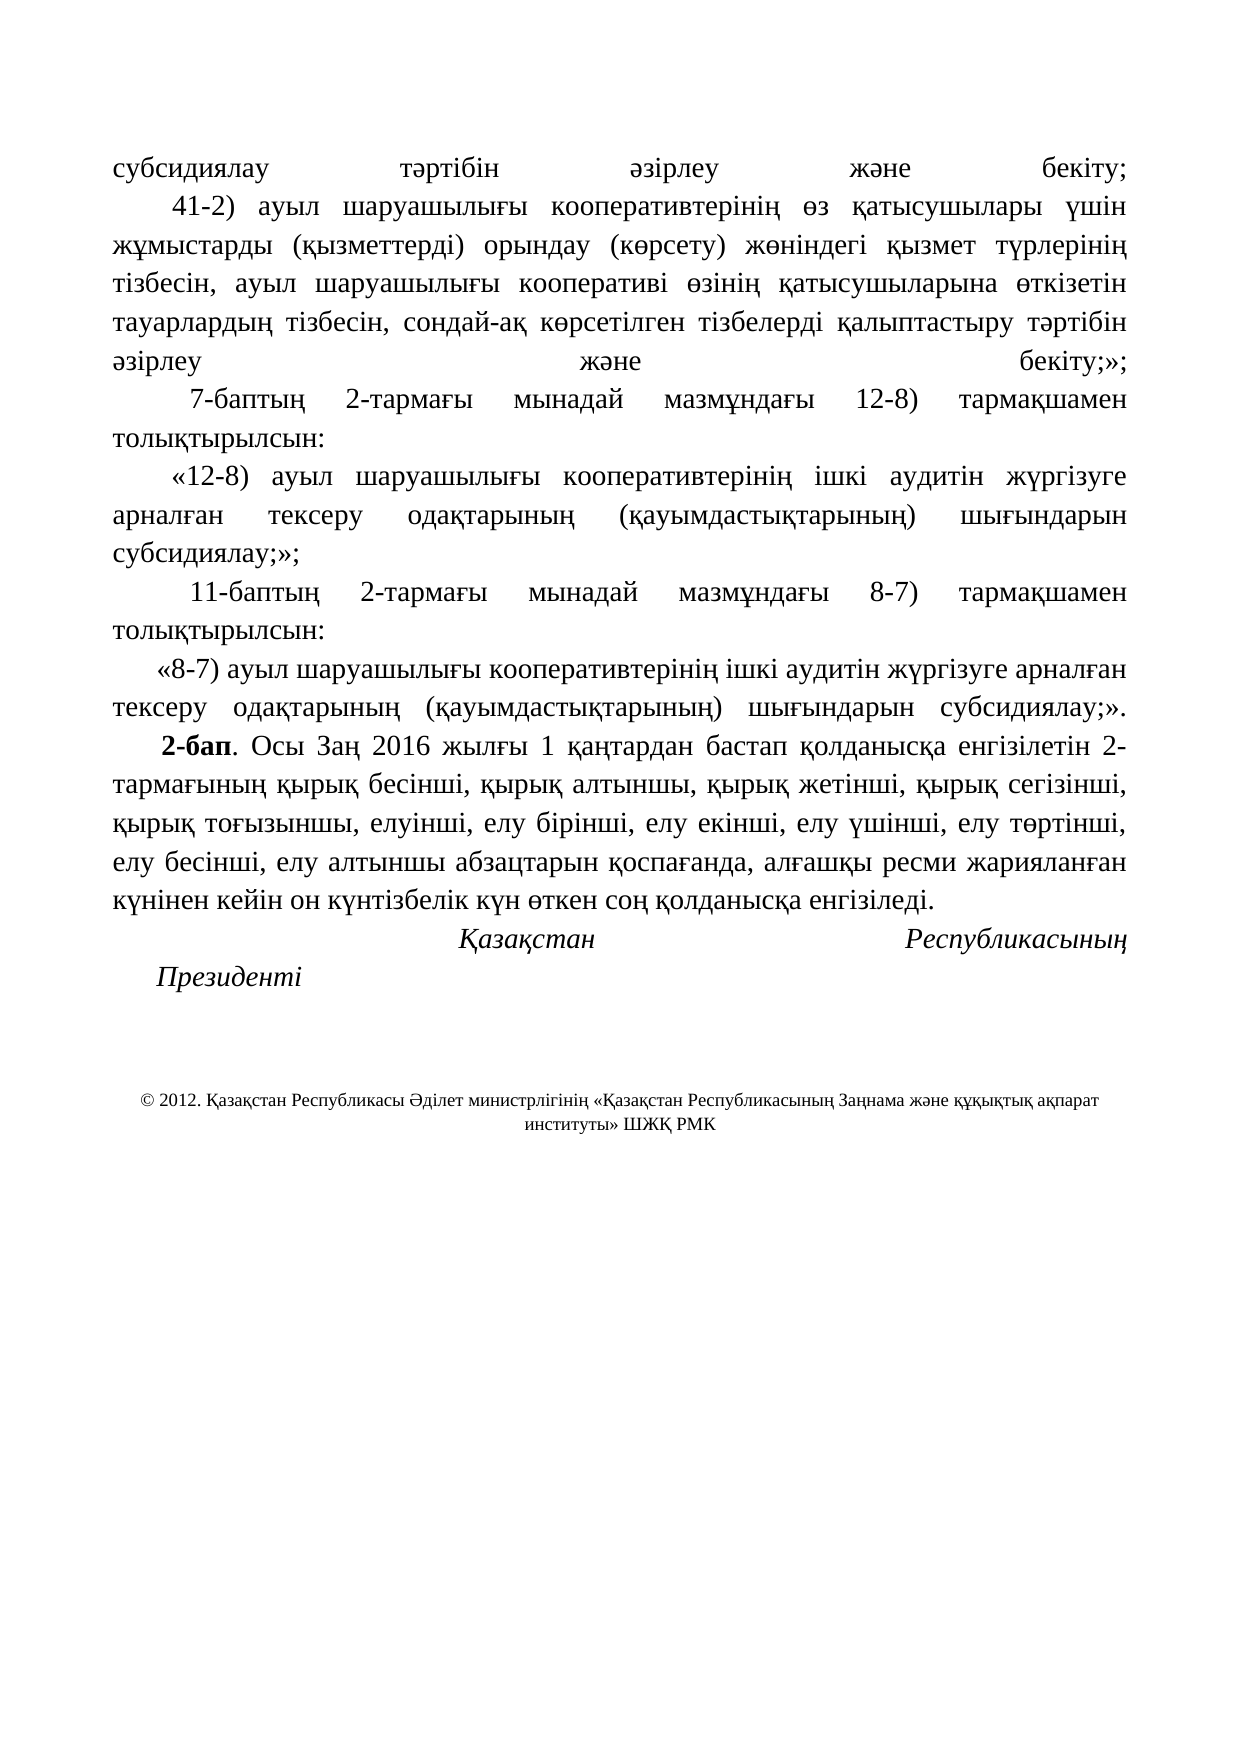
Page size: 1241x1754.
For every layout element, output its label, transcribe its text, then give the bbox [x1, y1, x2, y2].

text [112, 150, 1128, 916]
text Қазақстан Республикасының Президенті [112, 921, 1128, 993]
text © 2012. Қазақстан Республикасы Әділет министрлігінің «Қазақстан Республикасының Заңнама және құқықтық ақпарат институты» ШЖҚ РМК [112, 1088, 1128, 1135]
